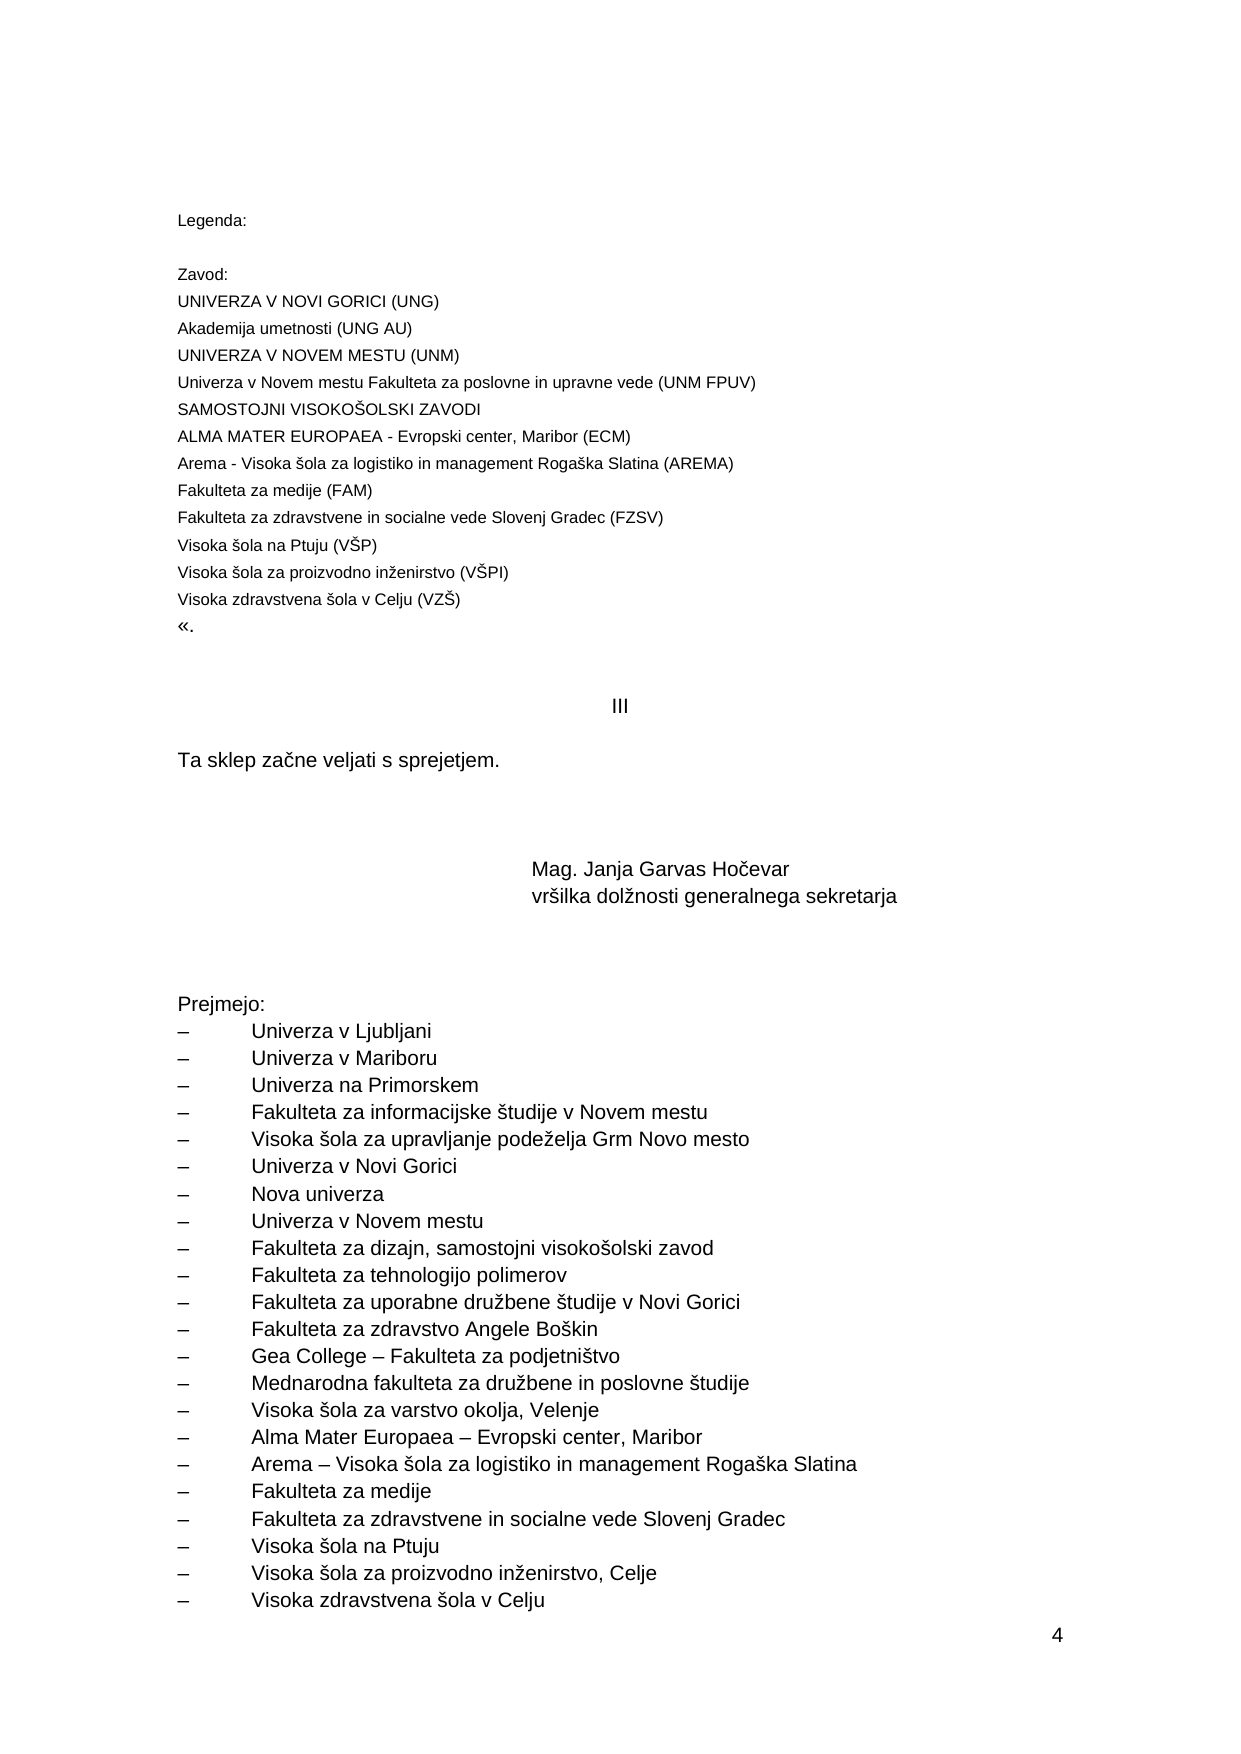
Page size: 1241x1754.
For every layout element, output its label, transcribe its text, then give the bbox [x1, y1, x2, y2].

text vršilka dolžnosti generalnega sekretarja [532, 881, 1063, 908]
list «. [177, 611, 1063, 638]
text Prejmejo: [177, 990, 1063, 1017]
list Zavod: [177, 258, 1063, 286]
list Univerza v Ljubljani [177, 1017, 1063, 1044]
list Fakulteta za informacijske študije v Novem mestu [177, 1098, 1063, 1125]
list Legenda: [177, 204, 1063, 231]
list Visoka šola na Ptuju (VŠP) [177, 529, 1063, 556]
list Fakulteta za zdravstvo Angele Boškin [177, 1315, 1063, 1342]
list Fakulteta za zdravstvene in socialne vede Slovenj Gradec [177, 1504, 1063, 1531]
list SAMOSTOJNI VISOKOŠOLSKI ZAVODI [177, 394, 1063, 421]
list Univerza v Mariboru [177, 1044, 1063, 1071]
list Gea College – Fakulteta za podjetništvo [177, 1342, 1063, 1369]
list Nova univerza [177, 1179, 1063, 1206]
list Arema - Visoka šola za logistiko in management Rogaška Slatina (AREMA) [177, 448, 1063, 475]
list Univerza v Novem mestu Fakulteta za poslovne in upravne vede (UNM FPUV) [177, 367, 1063, 394]
list Visoka šola za proizvodno inženirstvo, Celje [177, 1558, 1063, 1586]
list Mednarodna fakulteta za družbene in poslovne študije [177, 1369, 1063, 1396]
list Akademija umetnosti (UNG AU) [177, 313, 1063, 340]
list Fakulteta za tehnologijo polimerov [177, 1261, 1063, 1288]
text Ta sklep začne veljati s sprejetjem. [177, 746, 1063, 773]
list ALMA MATER EUROPAEA - Evropski center, Maribor (ECM) [177, 421, 1063, 448]
list Visoka šola za upravljanje podeželja Grm Novo mesto [177, 1125, 1063, 1152]
text Mag. Janja Garvas Hočevar [531, 854, 1063, 881]
list Fakulteta za zdravstvene in socialne vede Slovenj Gradec (FZSV) [177, 502, 1063, 529]
list UNIVERZA V NOVI GORICI (UNG) [177, 286, 1063, 313]
list Visoka šola na Ptuju [177, 1531, 1063, 1558]
list Univerza v Novi Gorici [177, 1152, 1063, 1179]
list Visoka šola za varstvo okolja, Velenje [177, 1396, 1063, 1423]
list Arema – Visoka šola za logistiko in management Rogaška Slatina [177, 1450, 1063, 1477]
list Univerza na Primorskem [177, 1071, 1063, 1098]
text III [177, 692, 1063, 719]
list Fakulteta za medije [177, 1477, 1063, 1504]
list Univerza v Novem mestu [177, 1206, 1063, 1233]
list Visoka zdravstvena šola v Celju (VZŠ) [177, 583, 1063, 611]
list Visoka zdravstvena šola v Celju [177, 1586, 1063, 1613]
list Fakulteta za medije (FAM) [177, 475, 1063, 502]
list Fakulteta za uporabne družbene študije v Novi Gorici [177, 1288, 1063, 1315]
list Fakulteta za dizajn, samostojni visokošolski zavod [177, 1233, 1063, 1261]
list Alma Mater Europaea – Evropski center, Maribor [177, 1423, 1063, 1450]
list UNIVERZA V NOVEM MESTU (UNM) [177, 340, 1063, 367]
list Visoka šola za proizvodno inženirstvo (VŠPI) [177, 556, 1063, 583]
